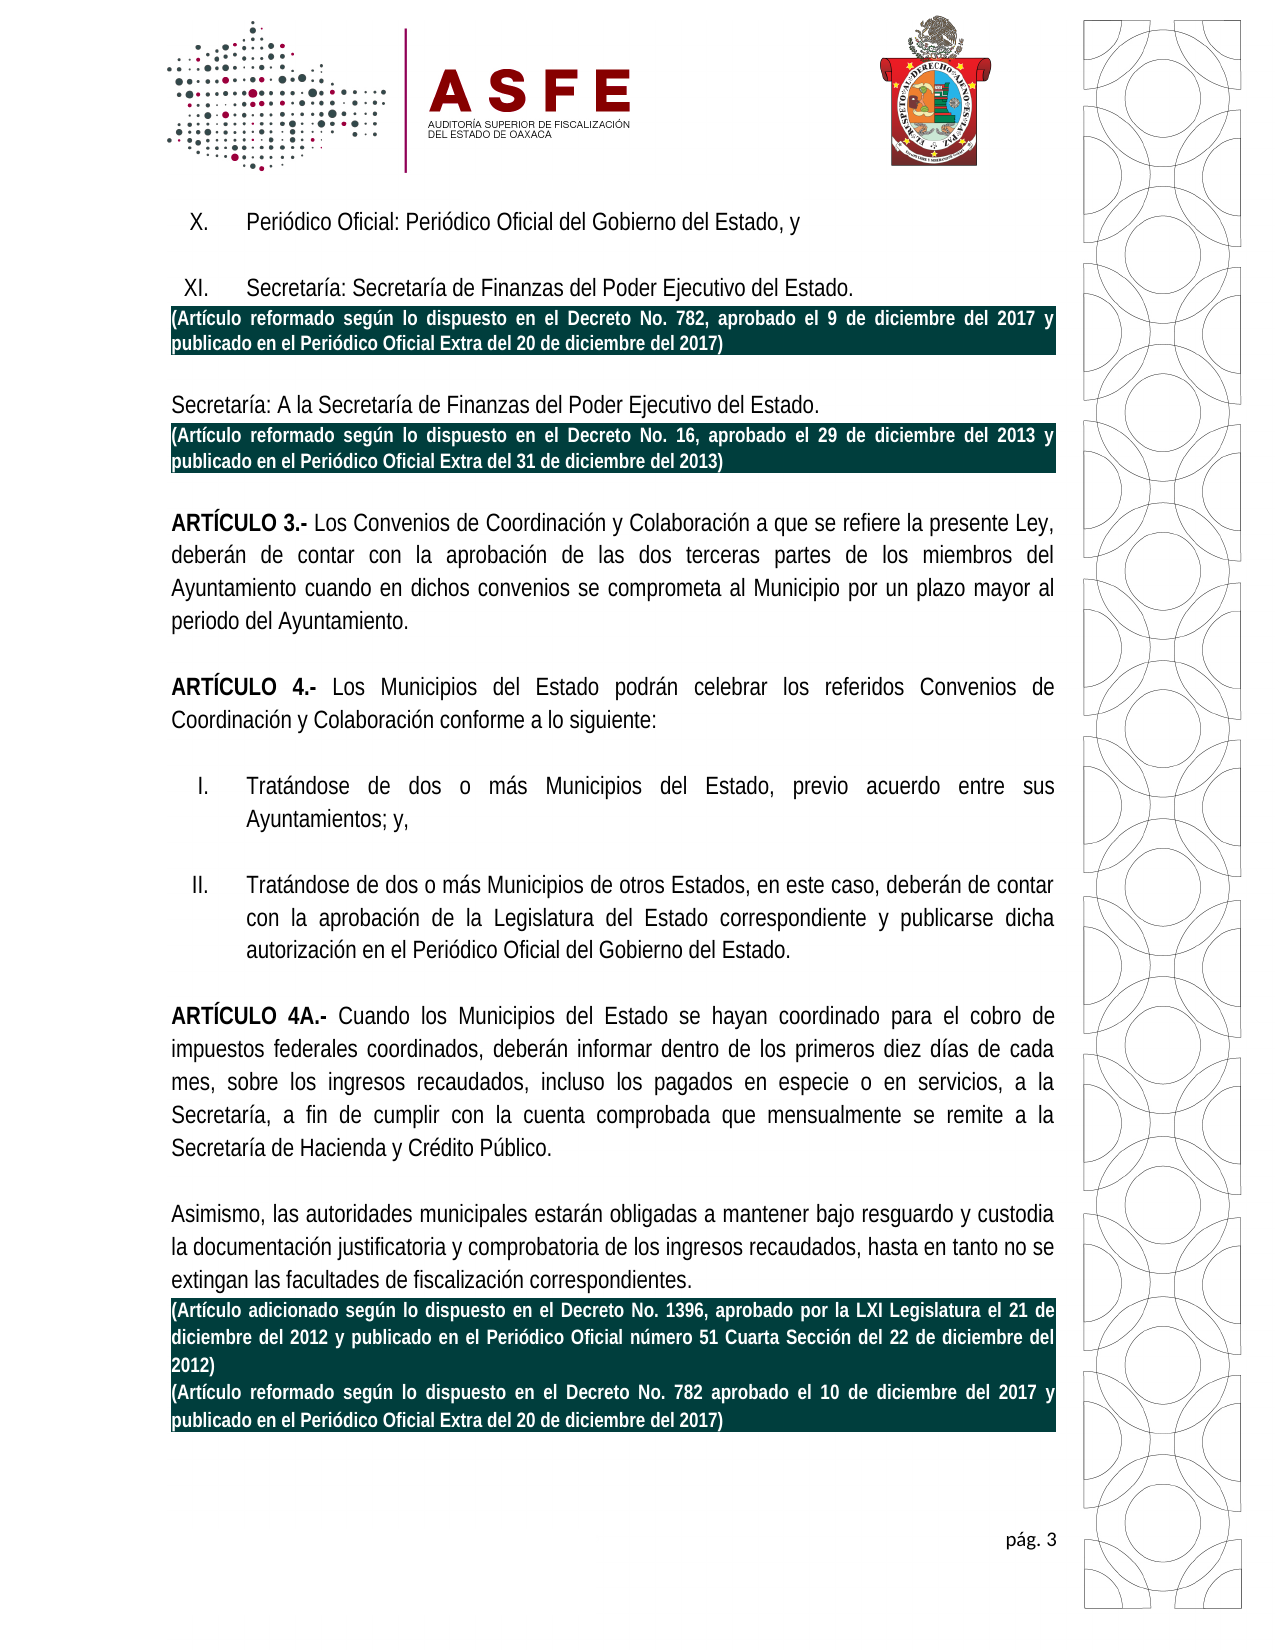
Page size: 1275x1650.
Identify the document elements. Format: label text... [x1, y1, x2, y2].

list Tratándose de dos o más Municipios de otros Estados, en este caso, deberán de contar con la aprobación de la Legislatura del Estado correspondiente y publicarse dicha autorización en el Periódico Oficial del Gobierno del Estado. [209, 870, 1056, 964]
list Tratándose de dos o más Municipios del Estado, previo acuerdo entre sus Ayuntamientos; y, [209, 771, 1056, 832]
text (Artículo reformado según lo dispuesto en el Decreto No. 782, aprobado el 9 de diciembre del 2017 y publicado en el Periódico Oficial Extra del 20 de diciembre del 2017) [171, 306, 1056, 355]
text (Artículo reformado según lo dispuesto en el Decreto No. 782 aprobado el 10 de diciembre del 2017 y publicado en el Periódico Oficial Extra del 20 de diciembre del 2017) [171, 1380, 1056, 1432]
text ARTÍCULO 3.- Los Convenios de Coordinación y Colaboración a que se refiere la presente Ley, deberán de contar con la aprobación de las dos terceras partes de los miembros del Ayuntamiento cuando en dichos convenios se comprometa al Municipio por un plazo mayor al periodo del Ayuntamiento. [171, 508, 1056, 635]
text ARTÍCULO 4A.- Cuando los Municipios del Estado se hayan coordinado para el cobro de impuestos federales coordinados, deberán informar dentro de los primeros diez días de cada mes, sobre los ingresos recaudados, incluso los pagados en especie o en servicios, a la Secretaría, a fin de cumplir con la cuenta comprobada que mensualmente se remite a la Secretaría de Hacienda y Crédito Público. [171, 1001, 1056, 1162]
text ARTÍCULO 4.- Los Municipios del Estado podrán celebrar los referidos Convenios de Coordinación y Colaboración conforme a lo siguiente: [171, 672, 1056, 734]
text Secretaría: A la Secretaría de Finanzas del Poder Ejecutivo del Estado. [171, 390, 1056, 419]
text (Artículo adicionado según lo dispuesto en el Decreto No. 1396, aprobado por la LXI Legislatura el 21 de diciembre del 2012 y publicado en el Periódico Oficial número 51 Cuarta Sección del 22 de diciembre del 2012) [171, 1298, 1056, 1377]
list Secretaría: Secretaría de Finanzas del Poder Ejecutivo del Estado. [209, 273, 1056, 301]
text Asimismo, las autoridades municipales estarán obligadas a mantener bajo resguardo y custodia la documentación justificatoria y comprobatoria de los ingresos recaudados, hasta en tanto no se extingan las facultades de fiscalización correspondientes. [171, 1199, 1056, 1293]
list Periódico Oficial: Periódico Oficial del Gobierno del Estado, y [209, 207, 1056, 235]
picture [167, 12, 1275, 1650]
text (Artículo reformado según lo dispuesto en el Decreto No. 16, aprobado el 29 de diciembre del 2013 y publicado en el Periódico Oficial Extra del 31 de diciembre del 2013) [171, 423, 1056, 473]
